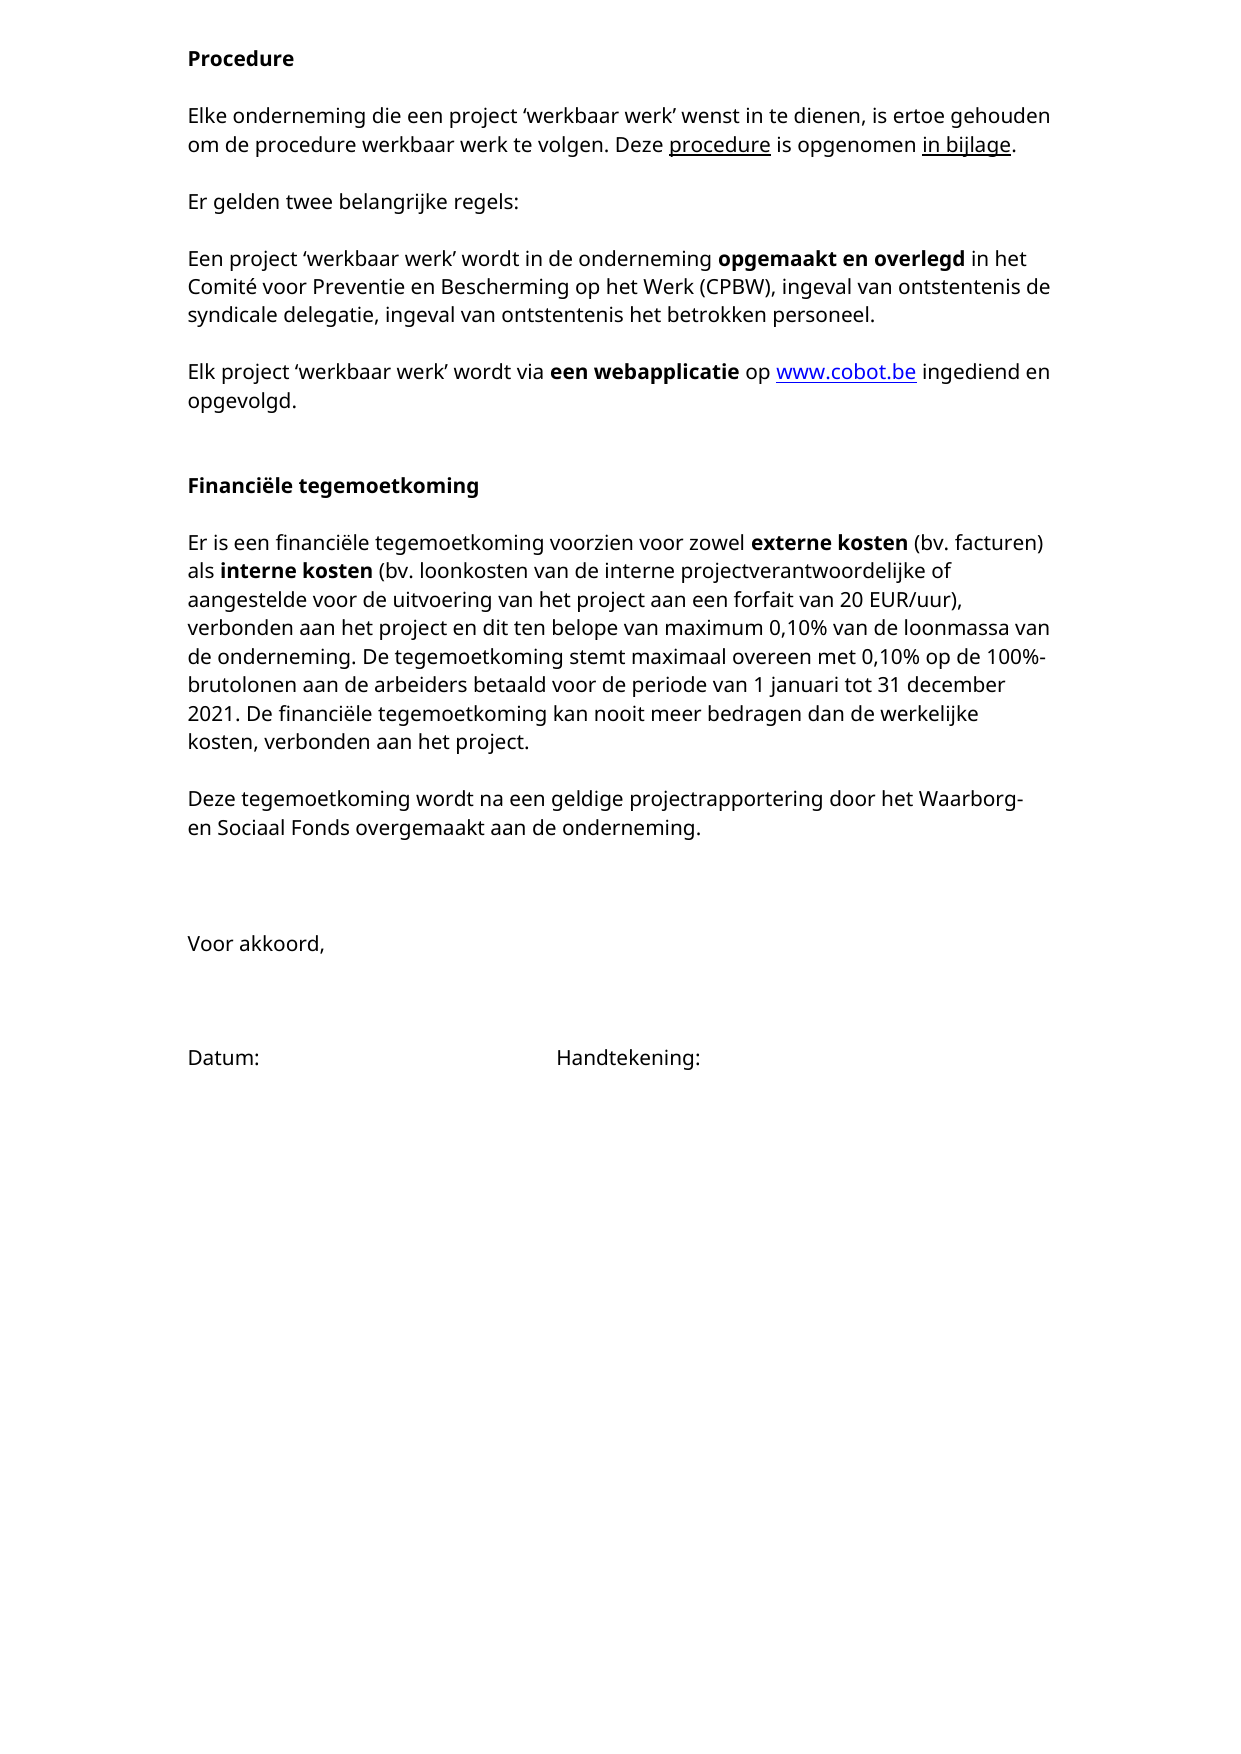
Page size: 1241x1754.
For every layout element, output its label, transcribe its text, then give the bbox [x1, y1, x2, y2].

text Voor akkoord, [187, 929, 1053, 986]
text Elke onderneming die een project ‘werkbaar werk’ wenst in te dienen, is ertoe gehouden om de procedure werkbaar werk te volgen. Deze procedure is opgenomen in bijlage. [187, 101, 1053, 158]
text Er gelden twee belangrijke regels: [187, 158, 1053, 215]
text Datum: Handtekening: [187, 1014, 1053, 1071]
text Deze tegemoetkoming wordt na een geldige projectrapportering door het Waarborg- en Sociaal Fonds overgemaakt aan de onderneming. [187, 784, 1053, 929]
text Elk project ‘werkbaar werk’ wordt via een webapplicatie op www.cobot.be ingediend en opgevolgd. [187, 329, 1053, 414]
text Financiële tegemoetkoming Er is een financiële tegemoetkoming voorzien voor zowel externe kosten (bv. facturen) als interne kosten (bv. loonkosten van de interne projectverantwoordelijke of aangestelde voor de uitvoering van het project aan een forfait van 20 EUR/uur), verbonden aan het project en dit ten belope van maximum 0,10% van de loonmassa van de onderneming. De tegemoetkoming stemt maximaal overeen met 0,10% op de 100%-brutolonen aan de arbeiders betaald voor de periode van 1 januari tot 31 december 2021. De financiële tegemoetkoming kan nooit meer bedragen dan de werkelijke kosten, verbonden aan het project. [187, 414, 1053, 784]
text Een project ‘werkbaar werk’ wordt in de onderneming opgemaakt en overlegd in het Comité voor Preventie en Bescherming op het Werk (CPBW), ingeval van ontstentenis de syndicale delegatie, ingeval van ontstentenis het betrokken personeel. [187, 244, 1053, 329]
text Procedure [187, 44, 1053, 101]
